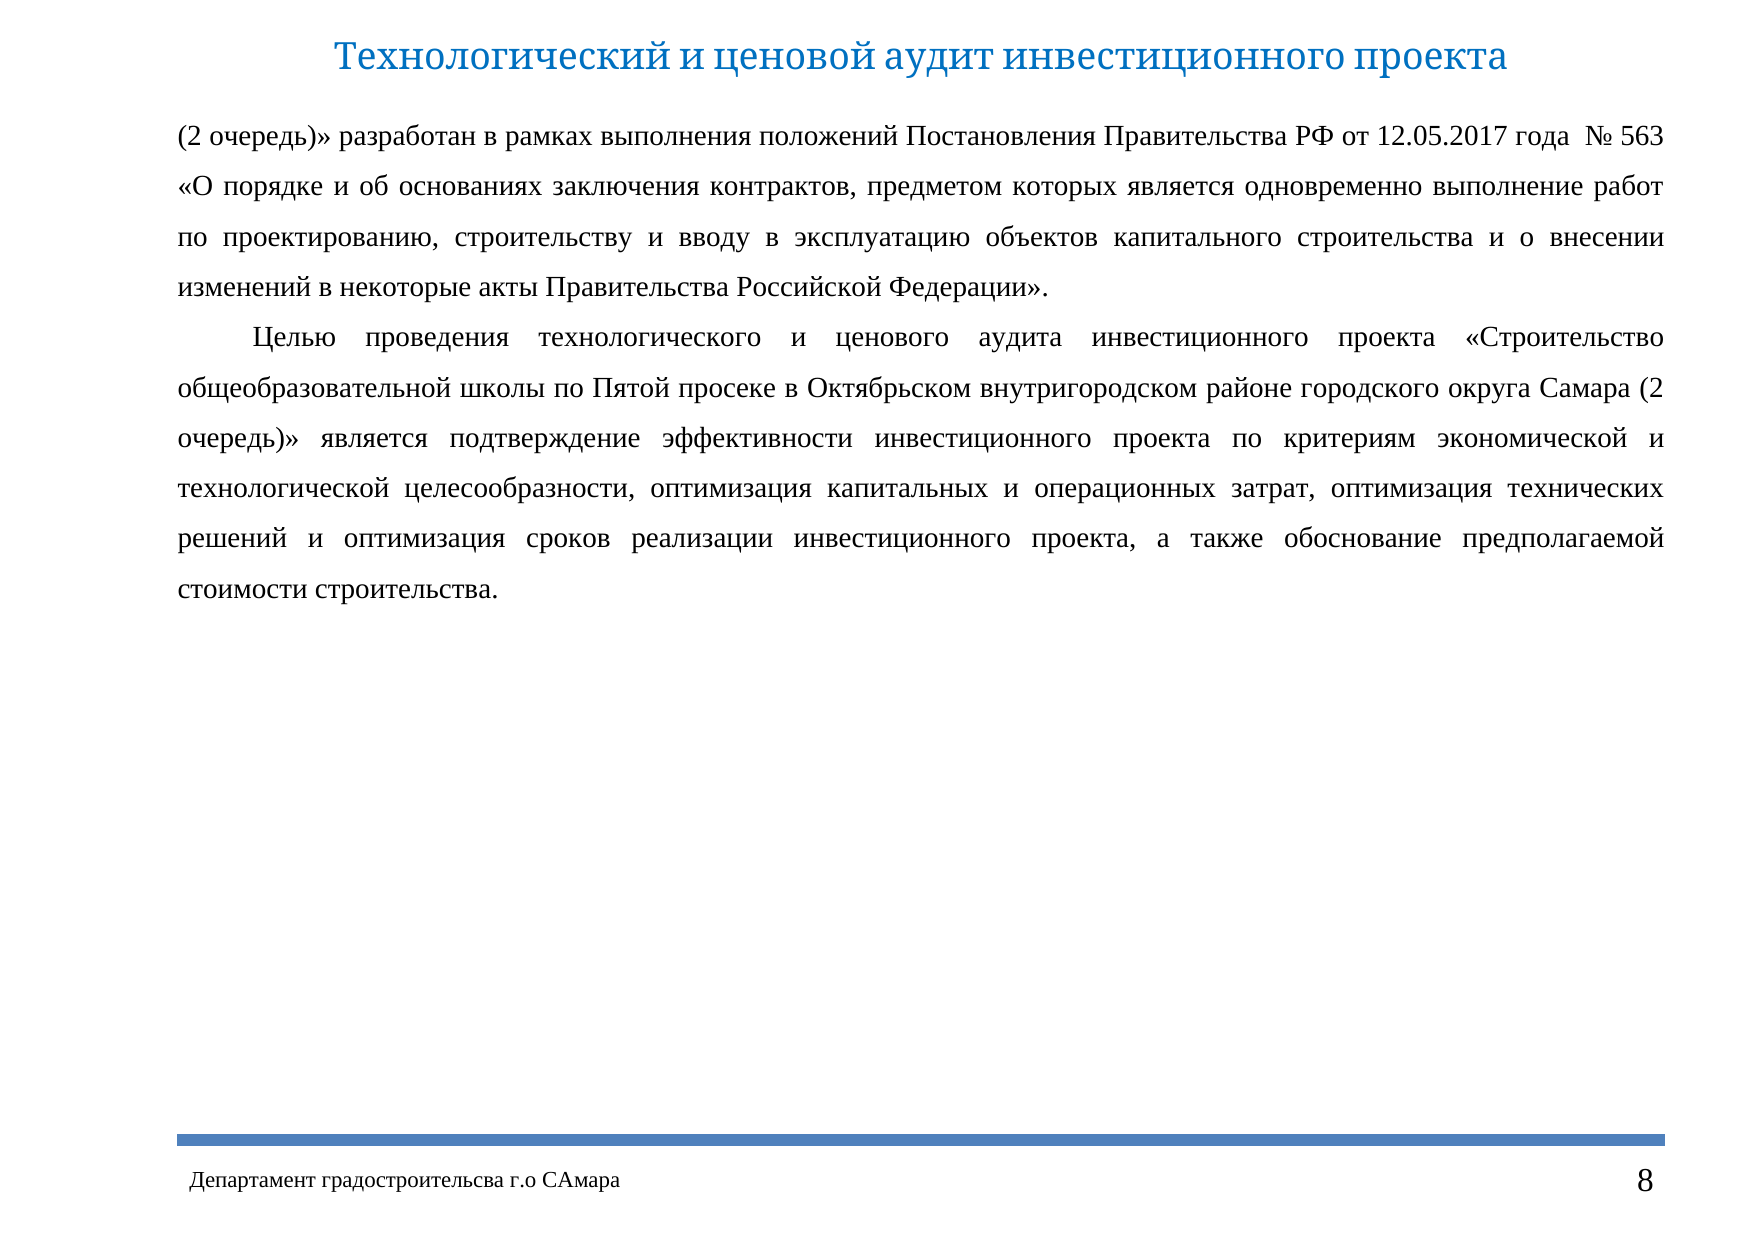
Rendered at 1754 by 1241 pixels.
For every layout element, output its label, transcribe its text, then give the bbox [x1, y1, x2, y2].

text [177, 118, 1665, 303]
text Целью проведения технологического и ценового аудита инвестиционного проекта «Строительство общеобразовательной школы по Пятой просеке в Октябрьском внутригородском районе городского округа Самара (2 очередь)» является подтверждение эффективности инвестиционного проекта по критериям экономической и технологической целесообразности, оптимизация капитальных и операционных затрат, оптимизация технических решений и оптимизация сроков реализации инвестиционного проекта, а также обоснование предполагаемой стоимости строительства. [177, 319, 1665, 604]
